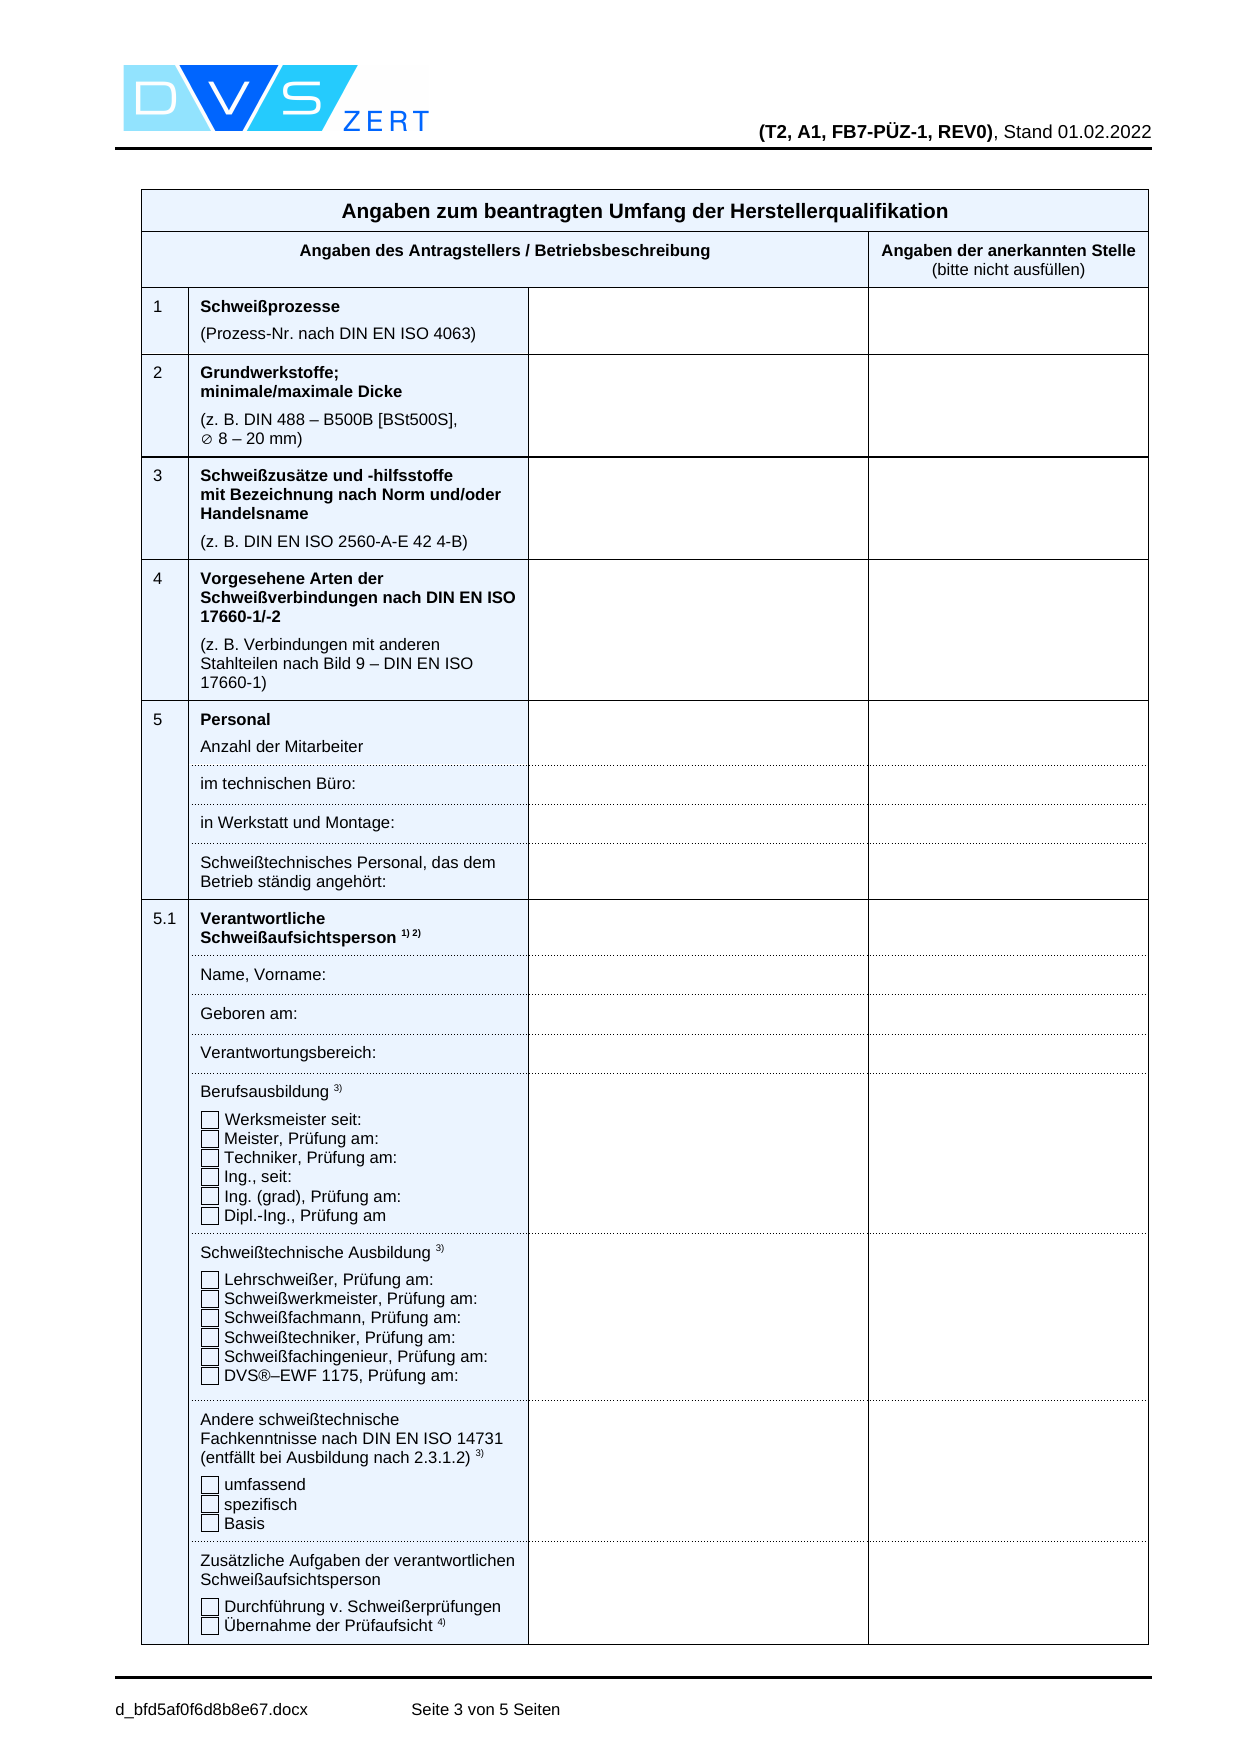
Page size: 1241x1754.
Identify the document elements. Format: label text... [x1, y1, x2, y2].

table_cell Verantwortungsbereich: [189, 1034, 528, 1073]
table_cell [529, 900, 868, 955]
table_cell [869, 955, 1148, 994]
table_cell Schweißtechnisches Personal, das dem Betrieb ständig angehört: [189, 843, 528, 899]
table_cell [529, 1073, 868, 1233]
table_cell [869, 804, 1148, 843]
table_cell [869, 1541, 1148, 1644]
picture [123, 65, 429, 131]
table_cell Angaben der anerkannten Stelle (bitte nicht ausfüllen) [869, 232, 1148, 287]
table_cell [869, 1073, 1148, 1233]
table_cell 5 [142, 701, 188, 899]
table_cell [869, 994, 1148, 1034]
table_cell [529, 355, 868, 456]
table_cell Personal Anzahl der Mitarbeiter [189, 701, 528, 764]
table_cell Schweißprozesse (Prozess-Nr. nach DIN EN ISO 4063) [189, 288, 528, 353]
table_cell [869, 843, 1148, 899]
table_cell [869, 560, 1148, 700]
table_cell [869, 1233, 1148, 1400]
table_cell [869, 900, 1148, 955]
table_cell Zusätzliche Aufgaben der verantwortlichen Schweißaufsichtsperson Durchführung v. Schweißerprüfungen Übernahme der Prüfaufsicht 4) [189, 1541, 528, 1644]
table_cell [529, 288, 868, 353]
table_cell Berufsausbildung 3) Werksmeister seit: Meister, Prüfung am: Techniker, Prüfung am: Ing., seit: Ing. (grad), Prüfung am: Dipl.-Ing., Prüfung am [189, 1073, 528, 1233]
table_cell [529, 843, 868, 899]
table_cell 2 [142, 355, 188, 456]
table_cell Verantwortliche Schweißaufsichtsperson 1) 2) [189, 900, 528, 955]
table_cell [529, 458, 868, 559]
table_cell Andere schweißtechnische Fachkenntnisse nach DIN EN ISO 14731 (entfällt bei Ausbildung nach 2.3.1.2) 3) umfassend spezifisch Basis [189, 1400, 528, 1541]
table_cell 4 [142, 560, 188, 700]
table_cell [529, 765, 868, 804]
table_cell [869, 765, 1148, 804]
table_cell [869, 1034, 1148, 1073]
table_cell [869, 288, 1148, 353]
table_cell 3 [142, 458, 188, 559]
table_cell [529, 955, 868, 994]
table_cell Vorgesehene Arten der Schweißverbindungen nach DIN EN ISO 17660-1/-2 (z. B. Verbindungen mit anderen Stahlteilen nach Bild 9 – DIN EN ISO 17660-1) [189, 560, 528, 700]
table_cell [529, 994, 868, 1034]
table_cell [869, 355, 1148, 456]
table_cell [869, 701, 1148, 764]
table_cell [869, 458, 1148, 559]
table_cell 5.1 [142, 900, 188, 1644]
table_cell Name, Vorname: [189, 955, 528, 994]
table_cell [529, 1400, 868, 1541]
table_cell [529, 701, 868, 764]
table_cell in Werkstatt und Montage: [189, 804, 528, 843]
table_cell 1 [142, 288, 188, 353]
table_cell Grundwerkstoffe; minimale/maximale Dicke (z. B. DIN 488 – B500B [BSt500S], 8 – 20 mm) [189, 355, 528, 456]
table_cell Geboren am: [189, 994, 528, 1034]
table_header Angaben zum beantragten Umfang der Herstellerqualifikation [142, 190, 1148, 231]
table_cell Angaben des Antragstellers / Betriebsbeschreibung [142, 232, 868, 287]
table_cell [529, 1233, 868, 1400]
table_cell [529, 1541, 868, 1644]
table_cell [869, 1400, 1148, 1541]
table_cell [529, 804, 868, 843]
table_cell Schweißzusätze und -hilfsstoffe mit Bezeichnung nach Norm und/oder Handelsname (z. B. DIN EN ISO 2560-A-E 42 4-B) [189, 458, 528, 559]
table_cell [529, 1034, 868, 1073]
table_cell [529, 560, 868, 700]
table_cell im technischen Büro: [189, 765, 528, 804]
